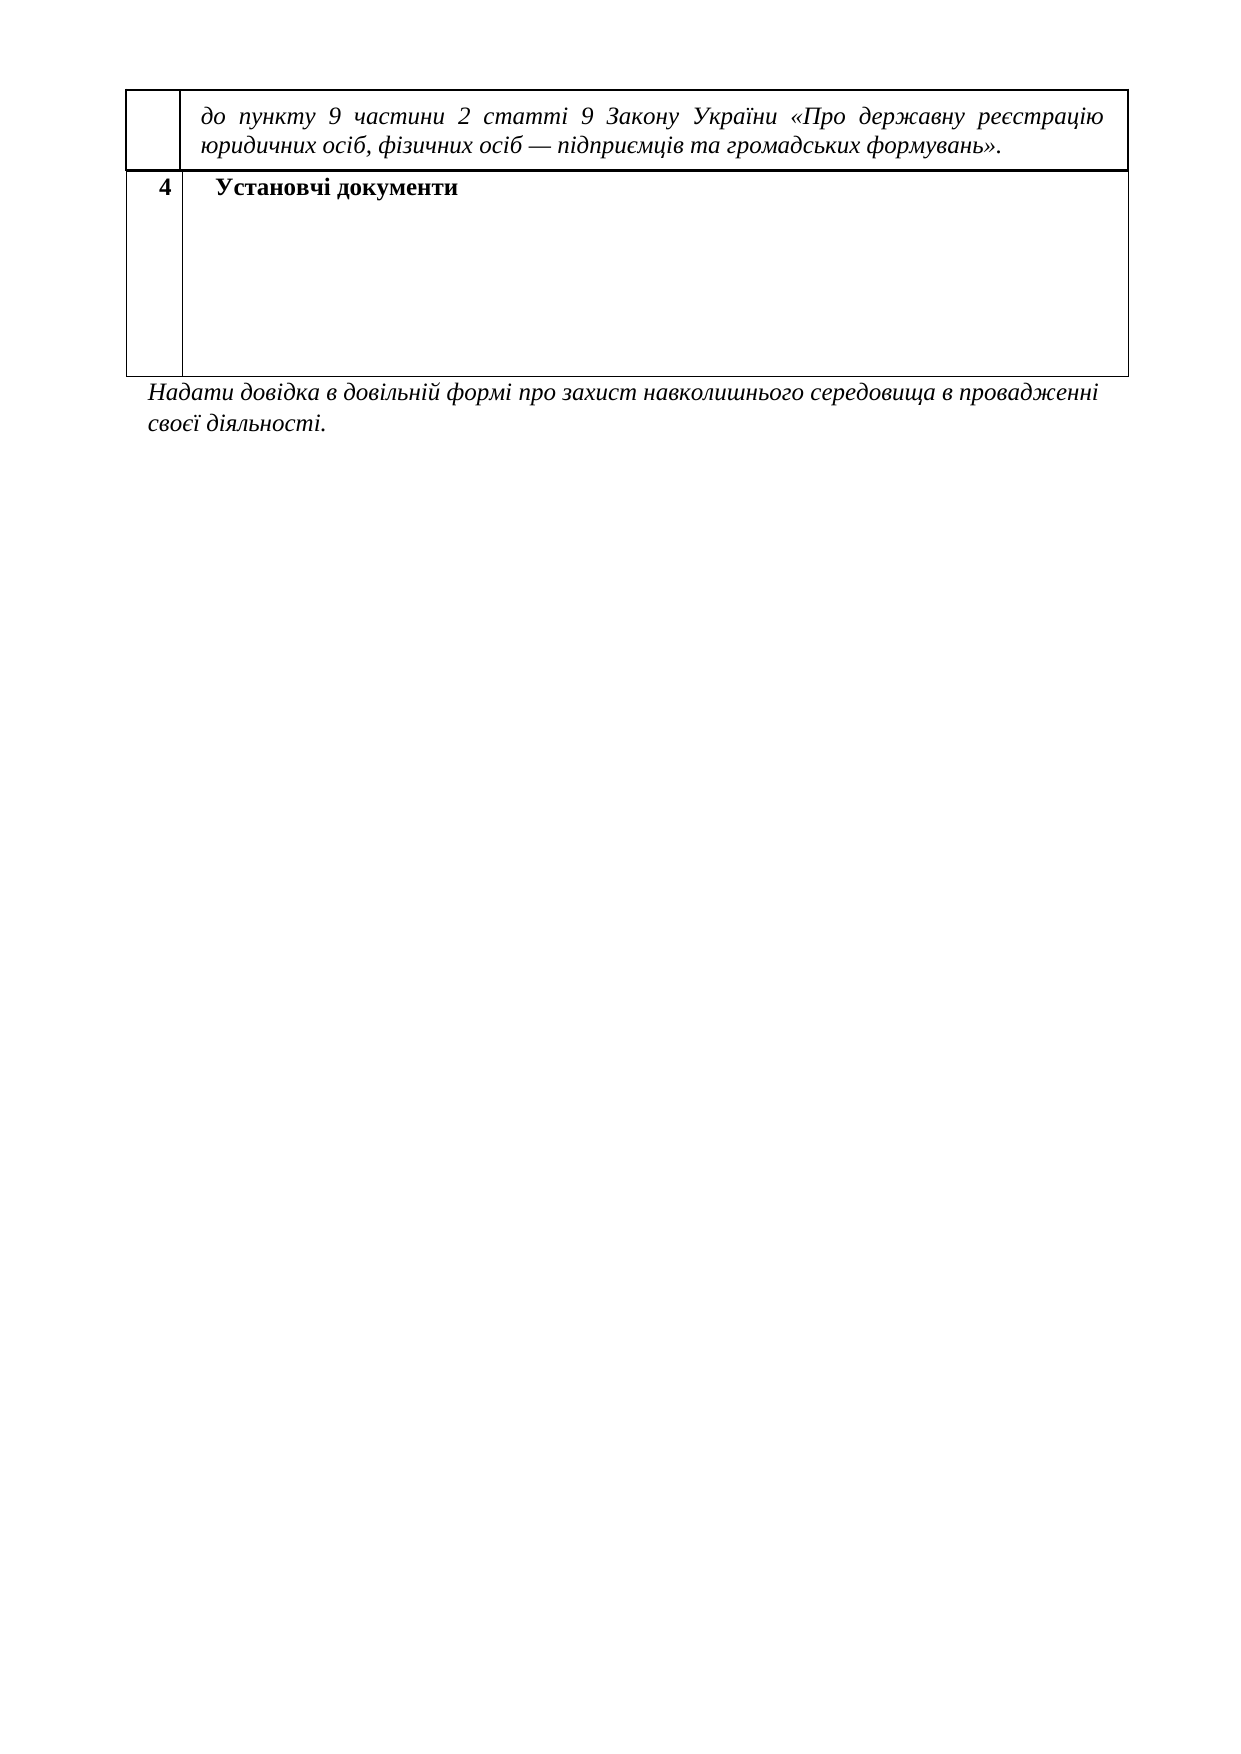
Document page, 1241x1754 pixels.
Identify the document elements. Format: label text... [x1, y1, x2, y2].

table_header Установчі документи [183, 172, 1128, 376]
table_cell 3 [127, 91, 179, 169]
text Надати довідка в довільній формі про захист навколишнього середовища в провадженні своєї діяльності. [148, 377, 1152, 437]
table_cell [181, 91, 1127, 169]
table_header 4 [127, 172, 182, 376]
